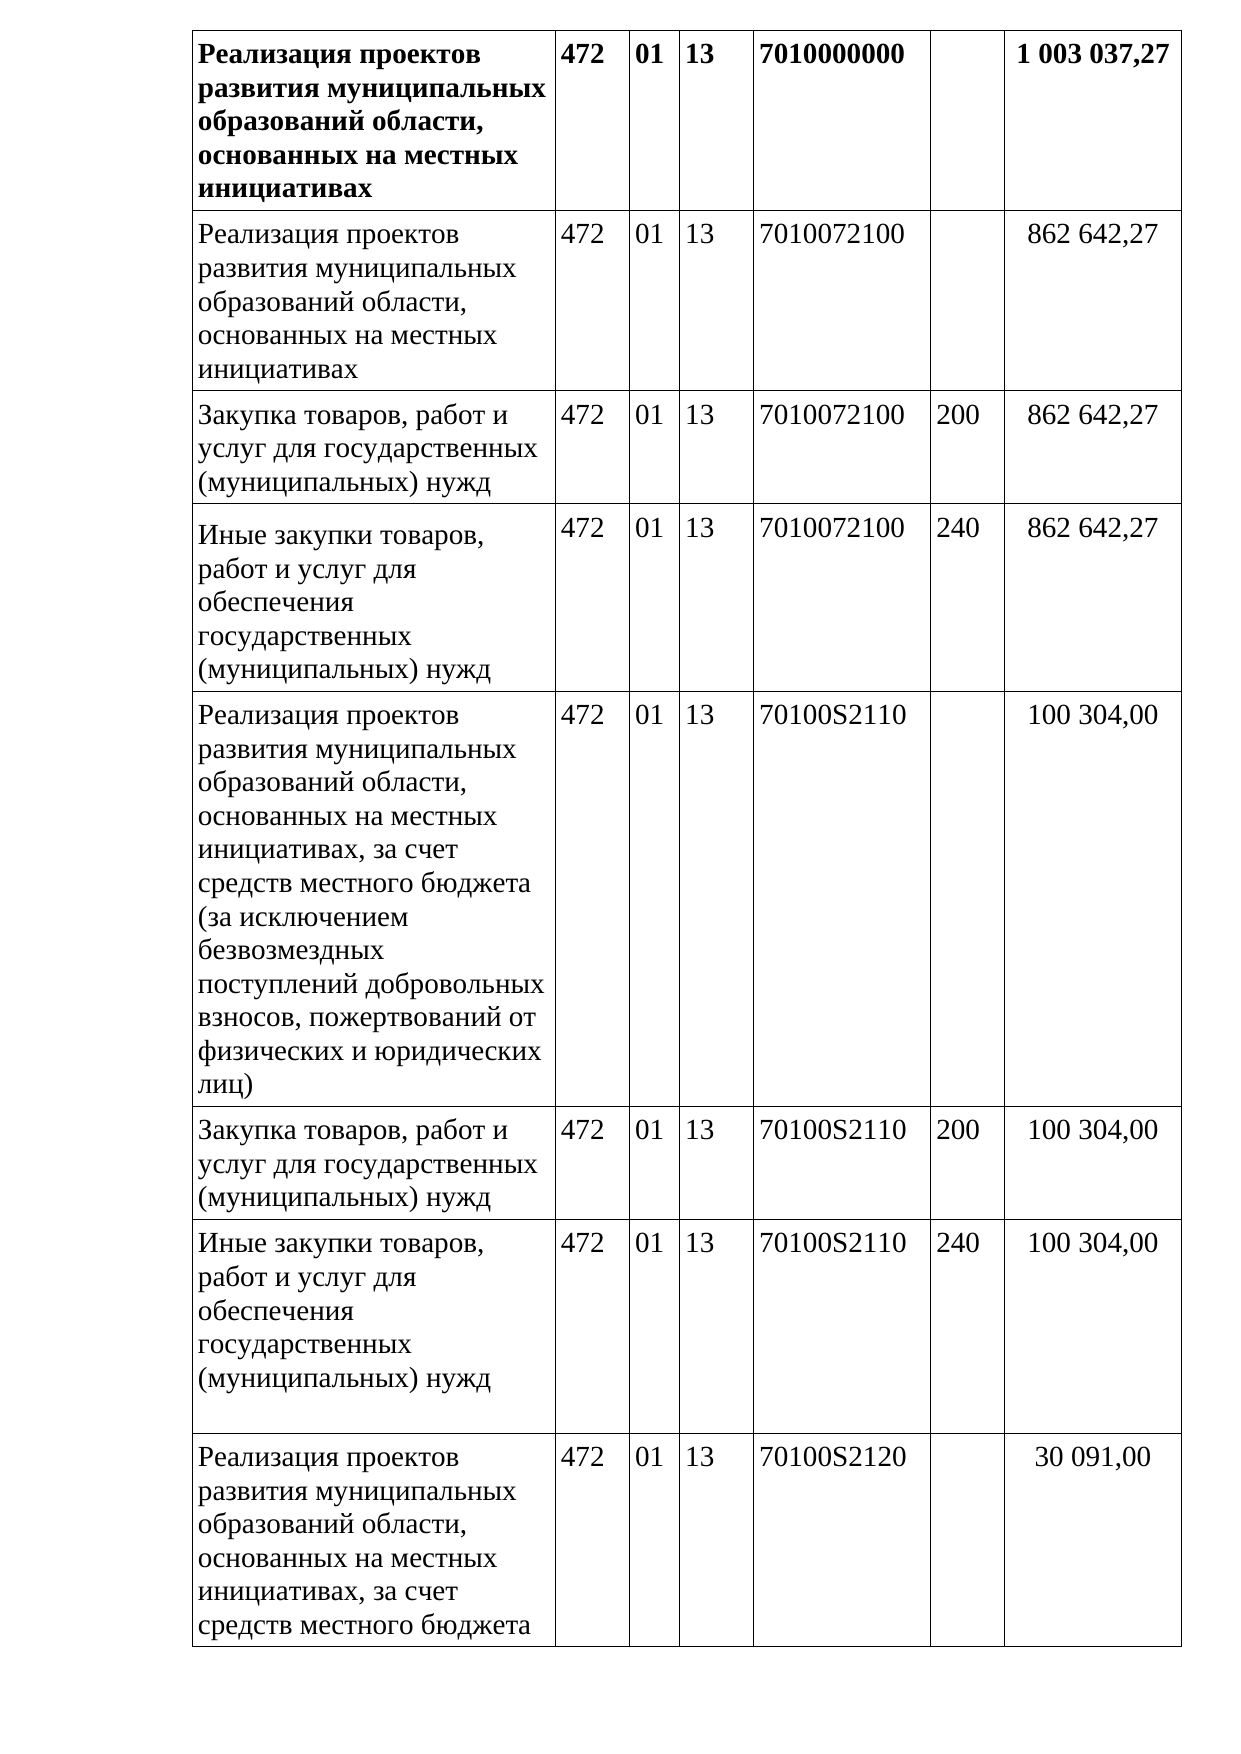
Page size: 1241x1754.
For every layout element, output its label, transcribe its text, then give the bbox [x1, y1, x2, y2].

table_cell 01 [630, 211, 679, 390]
table_cell 01 [630, 692, 679, 1106]
table_cell Реализация проектов развития муниципальных образований области, основанных на местных инициативах [193, 211, 555, 390]
table_cell 240 [931, 1220, 1004, 1432]
table_cell 472 [556, 504, 629, 691]
table_cell 7010072100 [754, 391, 930, 503]
table_cell 472 [556, 692, 629, 1106]
table_cell 472 [556, 1220, 629, 1432]
table_cell 13 [680, 1107, 753, 1219]
table_cell 862 642,27 [1005, 391, 1181, 503]
table_cell 70100S2120 [754, 1434, 930, 1646]
table_cell [931, 692, 1004, 1106]
table_cell 472 [556, 1434, 629, 1646]
table_cell 7010000000 [754, 31, 930, 210]
table_cell [931, 1434, 1004, 1646]
table_cell 1 003 037,27 [1005, 31, 1181, 210]
table_cell 13 [680, 1220, 753, 1432]
table_cell 472 [556, 31, 629, 210]
table_cell 472 [556, 1107, 629, 1219]
table_cell 472 [556, 211, 629, 390]
table_cell 240 [931, 504, 1004, 691]
table_cell 70100S2110 [754, 692, 930, 1106]
table_cell 01 [630, 31, 679, 210]
table_cell 01 [630, 1220, 679, 1432]
table_cell 30 091,00 [1005, 1434, 1181, 1646]
table_cell Иные закупки товаров, работ и услуг для обеспечения государственных (муниципальных) нужд [193, 1220, 555, 1432]
table_cell 13 [680, 211, 753, 390]
table_cell 7010072100 [754, 211, 930, 390]
table_cell 13 [680, 1434, 753, 1646]
table_cell 13 [680, 692, 753, 1106]
table_cell 70100S2110 [754, 1220, 930, 1432]
table_cell Иные закупки товаров, работ и услуг для обеспечения государственных (муниципальных) нужд [193, 504, 555, 691]
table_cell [193, 1434, 555, 1646]
table_cell 200 [931, 391, 1004, 503]
table_cell 70100S2110 [754, 1107, 930, 1219]
table_cell 13 [680, 391, 753, 503]
table_cell Реализация проектов развития муниципальных образований области, основанных на местных инициативах [193, 31, 555, 210]
table_cell 13 [680, 504, 753, 691]
table_cell 7010072100 [754, 504, 930, 691]
table_cell 472 [556, 391, 629, 503]
table_cell 862 642,27 [1005, 211, 1181, 390]
table_cell 100 304,00 [1005, 1107, 1181, 1219]
table_cell Закупка товаров, работ и услуг для государственных (муниципальных) нужд [193, 1107, 555, 1219]
table_cell [931, 31, 1004, 210]
table_cell Реализация проектов развития муниципальных образований области, основанных на местных инициативах, за счет средств местного бюджета (за исключением безвозмездных поступлений добровольных взносов, пожертвований от физических и юридических лиц) [193, 692, 555, 1106]
table_cell 01 [630, 1107, 679, 1219]
table_cell 01 [630, 391, 679, 503]
table_cell 862 642,27 [1005, 504, 1181, 691]
table_cell 01 [630, 504, 679, 691]
table_cell Закупка товаров, работ и услуг для государственных (муниципальных) нужд [193, 391, 555, 503]
table_cell 100 304,00 [1005, 692, 1181, 1106]
table_cell 200 [931, 1107, 1004, 1219]
table_cell [931, 211, 1004, 390]
table_cell 01 [630, 1434, 679, 1646]
table_cell 13 [680, 31, 753, 210]
table_cell 100 304,00 [1005, 1220, 1181, 1432]
